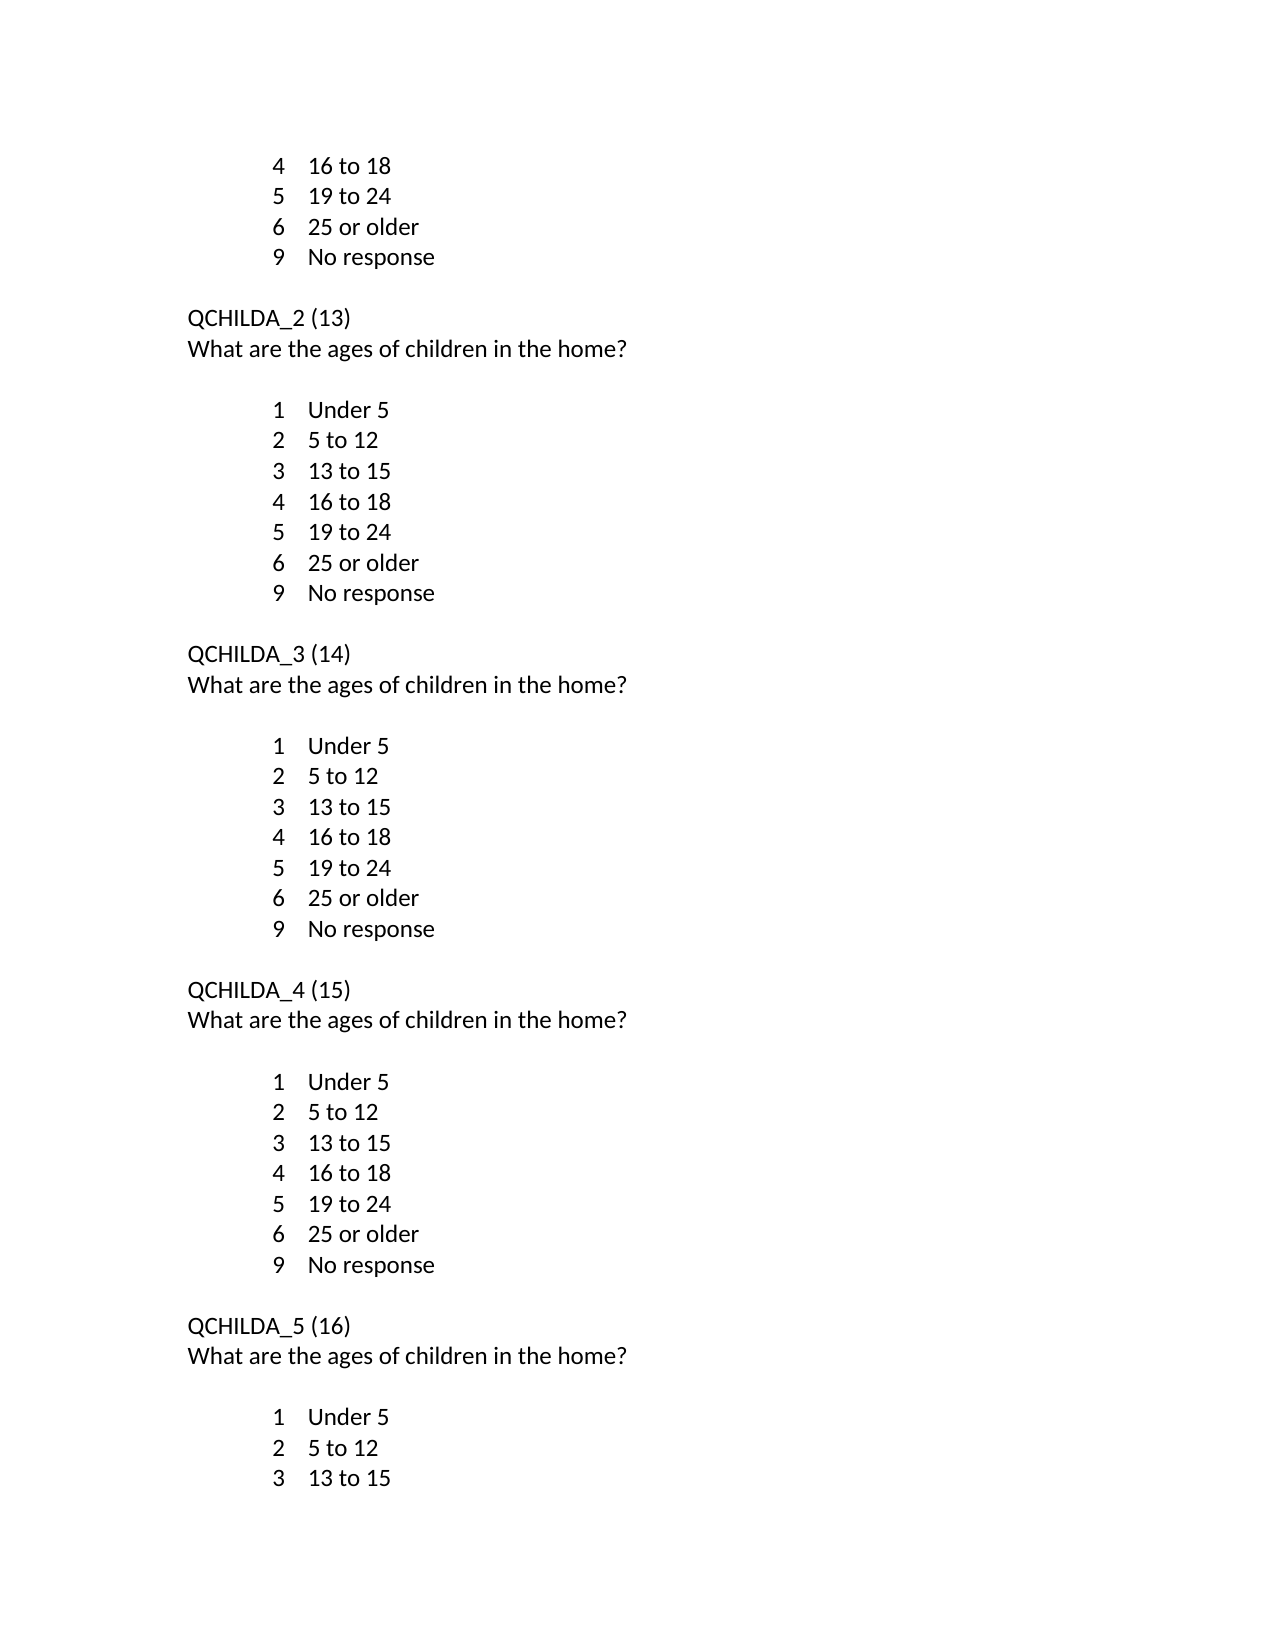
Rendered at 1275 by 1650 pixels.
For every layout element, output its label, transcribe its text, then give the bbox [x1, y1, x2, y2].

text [187, 1340, 1087, 1371]
text 4 16 to 18 [187, 486, 1087, 516]
text 2 5 to 12 [187, 425, 1087, 455]
text 5 19 to 24 [187, 181, 1087, 211]
text 3 13 to 15 [187, 791, 1087, 821]
text What are the ages of children in the home? [187, 669, 1087, 699]
text QCHILDA_2 (13) [187, 303, 1087, 333]
text What are the ages of children in the home? [187, 1004, 1087, 1035]
text 6 25 or older [187, 211, 1087, 242]
text 9 No response [187, 577, 1087, 608]
text 4 16 to 18 [187, 821, 1087, 852]
text 4 16 to 18 [187, 150, 1087, 181]
text 1 Under 5 [187, 1401, 1087, 1432]
text 3 13 to 15 [187, 1462, 1087, 1493]
text 2 5 to 12 [187, 760, 1087, 791]
text 9 No response [187, 242, 1087, 272]
text 6 25 or older [187, 1218, 1087, 1249]
text 3 13 to 15 [187, 1127, 1087, 1157]
text 5 19 to 24 [187, 1188, 1087, 1218]
text 6 25 or older [187, 882, 1087, 913]
text 2 5 to 12 [187, 1432, 1087, 1462]
text 5 19 to 24 [187, 516, 1087, 547]
text QCHILDA_4 (15) [187, 974, 1087, 1004]
text 1 Under 5 [187, 394, 1087, 425]
text 3 13 to 15 [187, 455, 1087, 486]
text 4 16 to 18 [187, 1157, 1087, 1188]
text QCHILDA_5 (16) [187, 1310, 1087, 1340]
text 2 5 to 12 [187, 1096, 1087, 1127]
text QCHILDA_3 (14) [187, 638, 1087, 669]
text 6 25 or older [187, 547, 1087, 577]
text 1 Under 5 [187, 730, 1087, 760]
text 9 No response [187, 913, 1087, 943]
text 9 No response [187, 1249, 1087, 1279]
text 5 19 to 24 [187, 852, 1087, 882]
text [187, 333, 1087, 364]
text 1 Under 5 [187, 1066, 1087, 1096]
